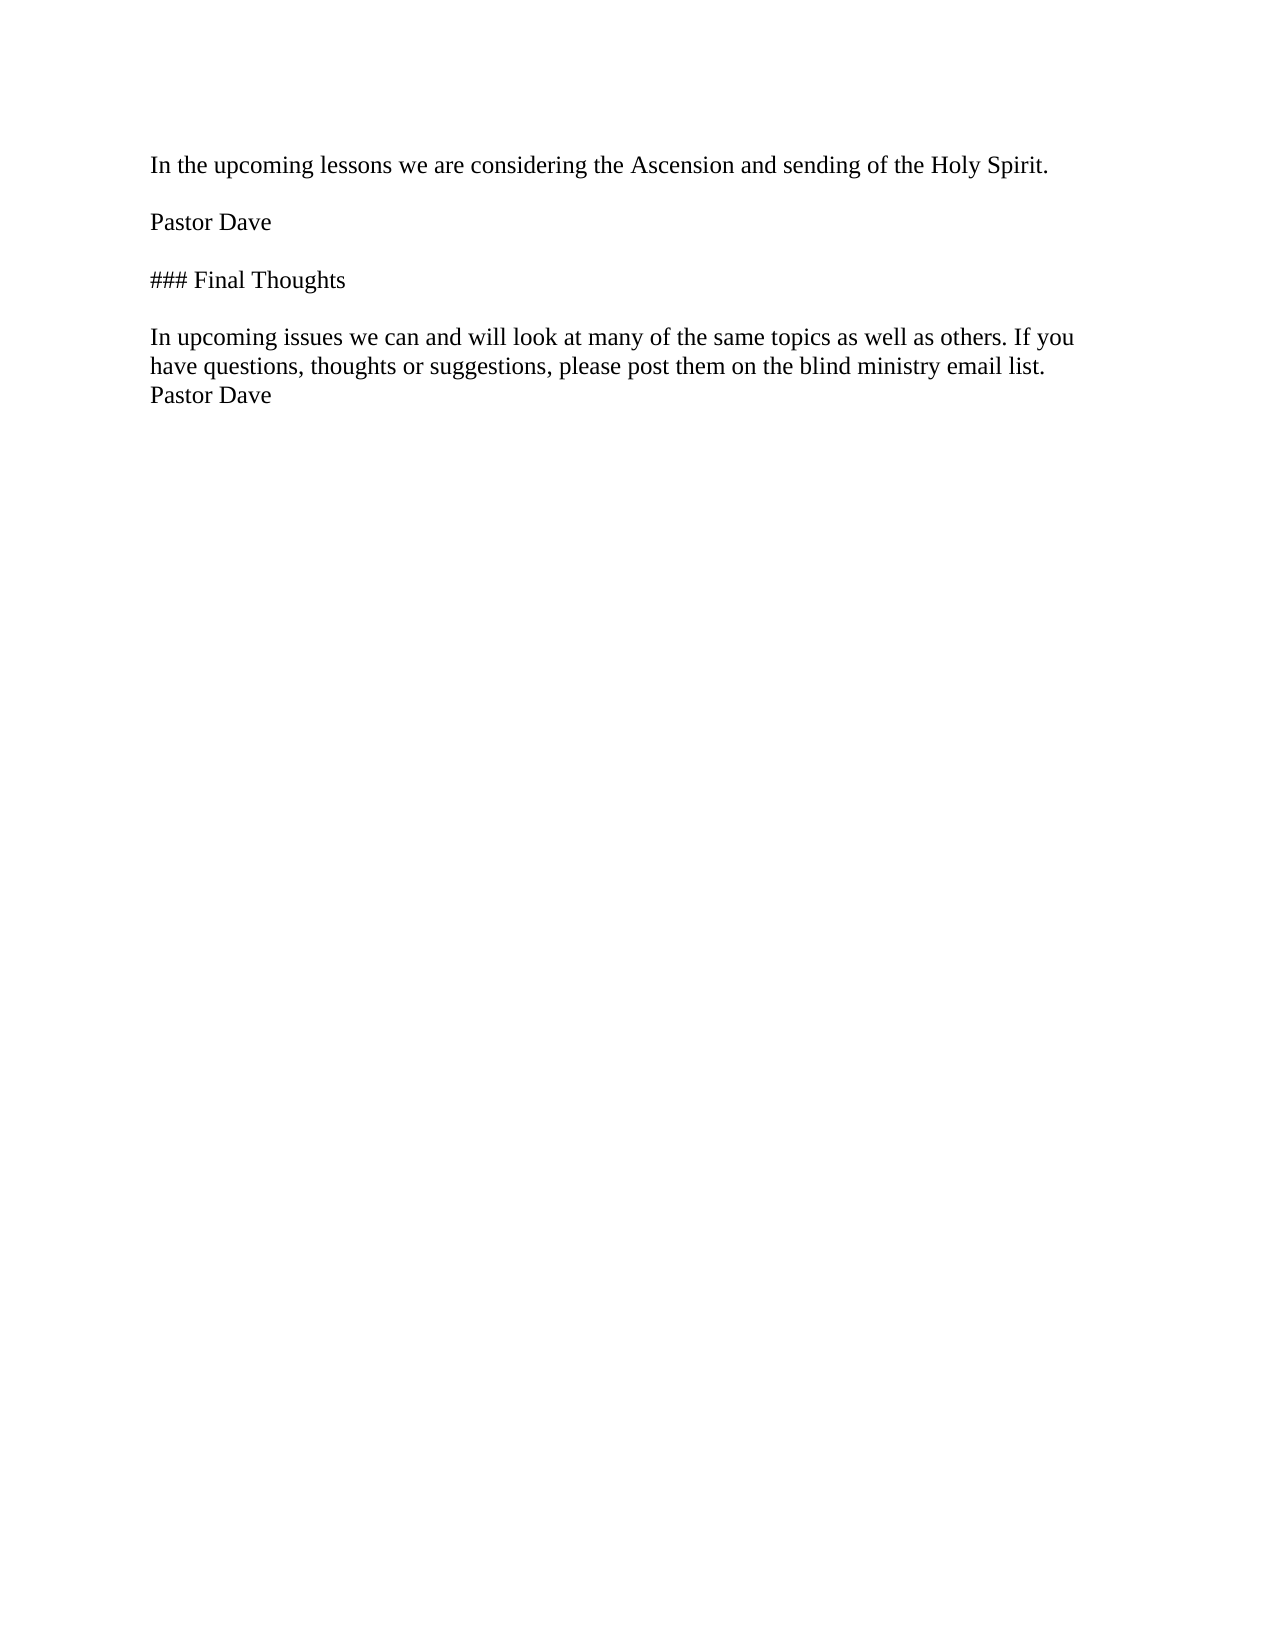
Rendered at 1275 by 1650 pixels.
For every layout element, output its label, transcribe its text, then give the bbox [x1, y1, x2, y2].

text In the upcoming lessons we are considering the Ascension and sending of the Holy Spirit. [150, 150, 1125, 179]
text Pastor Dave [150, 207, 1125, 236]
text In upcoming issues we can and will look at many of the same topics as well as others. If you have questions, thoughts or suggestions, please post them on the blind ministry email list. [150, 322, 1125, 380]
text Pastor Dave [150, 380, 1125, 409]
text ### Final Thoughts [150, 265, 1125, 294]
